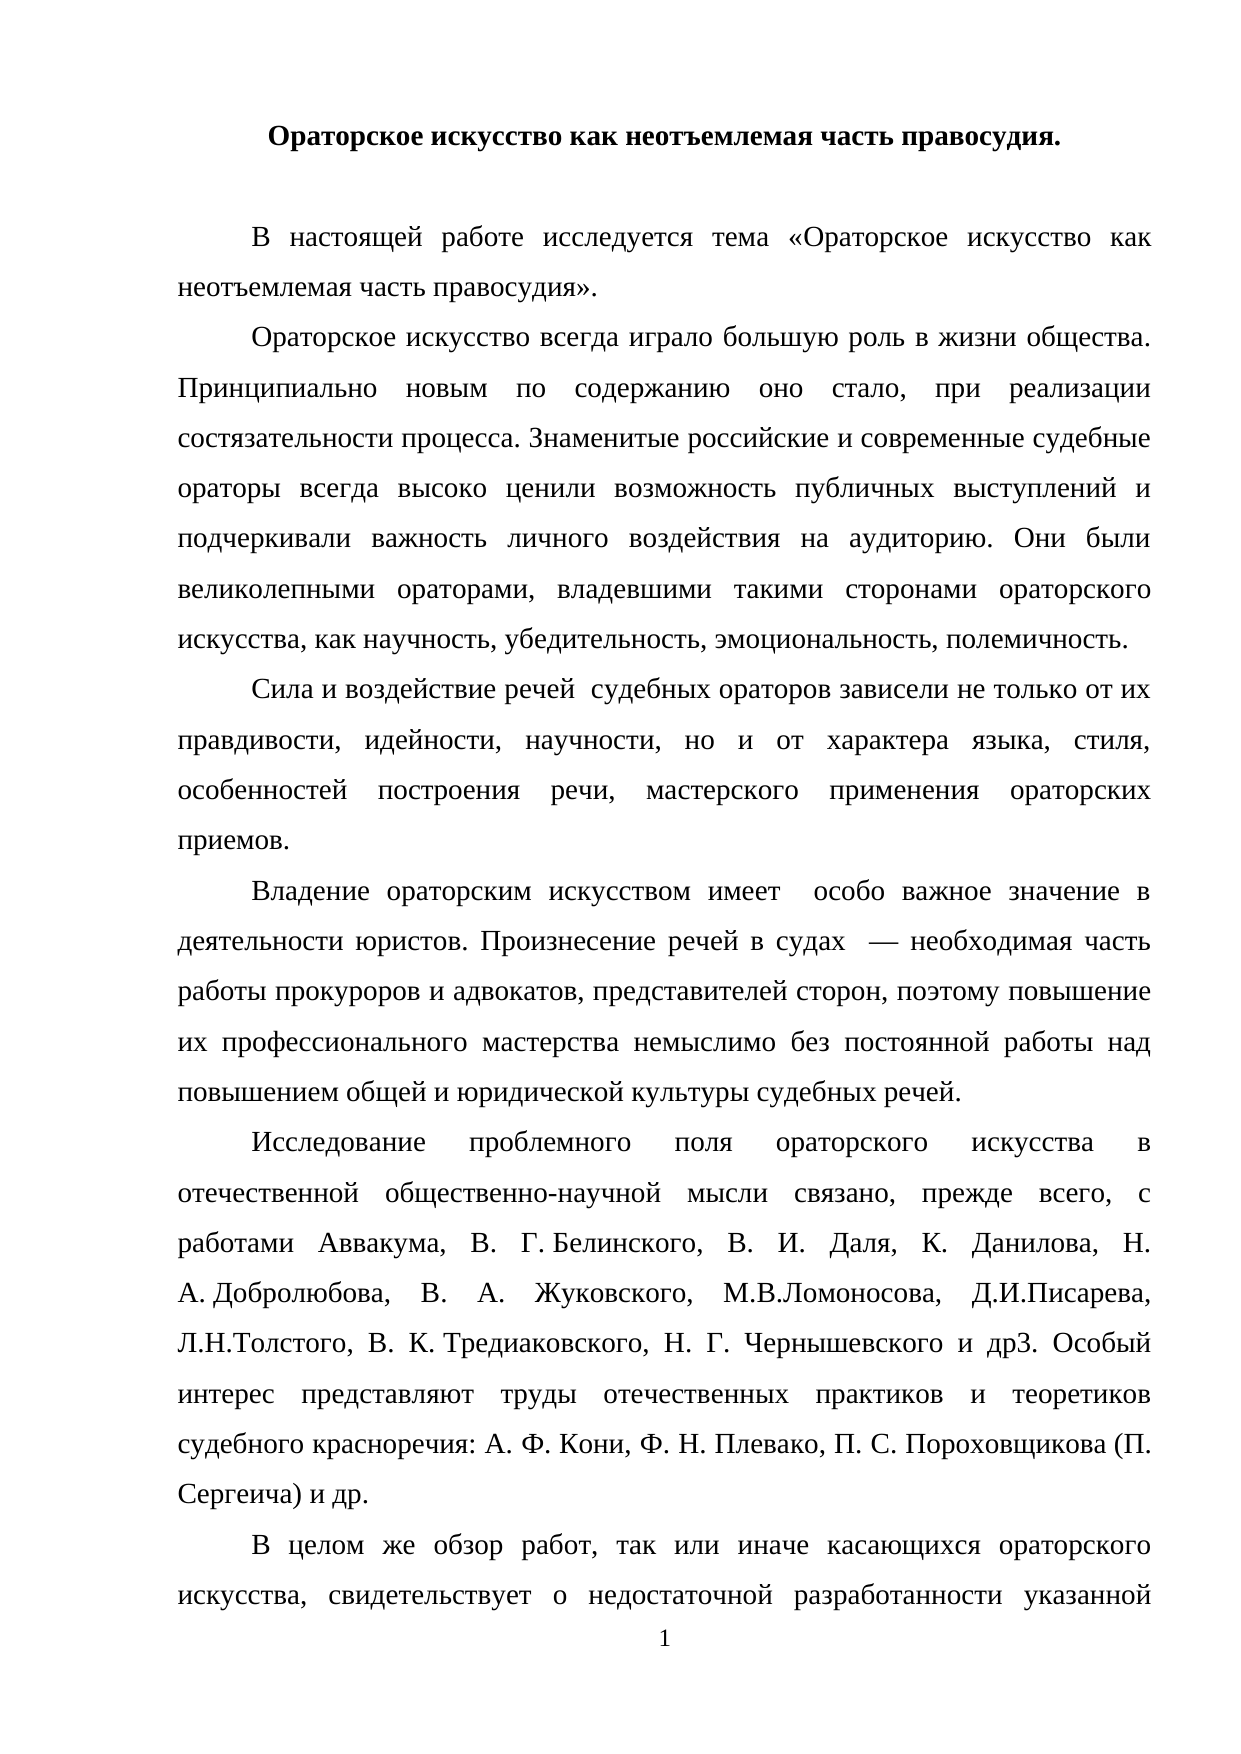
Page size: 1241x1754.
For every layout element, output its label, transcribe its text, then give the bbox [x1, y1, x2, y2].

text Ораторское искусство как неотъемлемая часть правосудия. [177, 118, 1152, 152]
text В настоящей работе исследуется тема «Ораторское искусство как неотъемлемая часть правосудия». [177, 219, 1152, 303]
text Владение ораторским искусством имеет особо важное значение в деятельности юристов. Произнесение речей в судах — необходимая часть работы прокуроров и адвокатов, представителей сторон, поэтому повышение их профессионального мастерства немыслимо без постоянной работы над повышением общей и юридической культуры судебных речей. [177, 873, 1152, 1108]
text Сила и воздействие речей судебных ораторов зависели не только от их правдивости, идейности, научности, но и от характера языка, стиля, особенностей построения речи, мастерского применения ораторских приемов. [177, 672, 1152, 856]
text Ораторское искусство всегда играло большую роль в жизни общества. Принципиально новым по содержанию оно стало, при реализации состязательности процесса. Знаменитые российские и современные судебные ораторы всегда высоко ценили возможность публичных выступлений и подчеркивали важность личного воздействия на аудиторию. Они были великолепными ораторами, владевшими такими сторонами ораторского искусства, как научность, убедительность, эмоциональность, полемичность. [177, 319, 1152, 655]
text Исследование проблемного поля ораторского искусства в отечественной общественно-научной мысли связано, прежде всего, с работами Аввакума, B. Г. Белинского, В. И. Даля, К. Данилова, Н. А. Добролюбова, В. А. Жуковского, М.В.Ломоносова, Д.И.Писарева, Л.Н.Толстого, В. К. Тредиаковского, Н. Г. Чернышевского и др3. Особый интерес представляют труды отечественных практиков и теоретиков судебного красноречия: А. Ф. Кони, Ф. Н. Плевако, П. С. Пороховщикова (П. Сергеича) и др. [177, 1124, 1152, 1510]
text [177, 1527, 1152, 1611]
